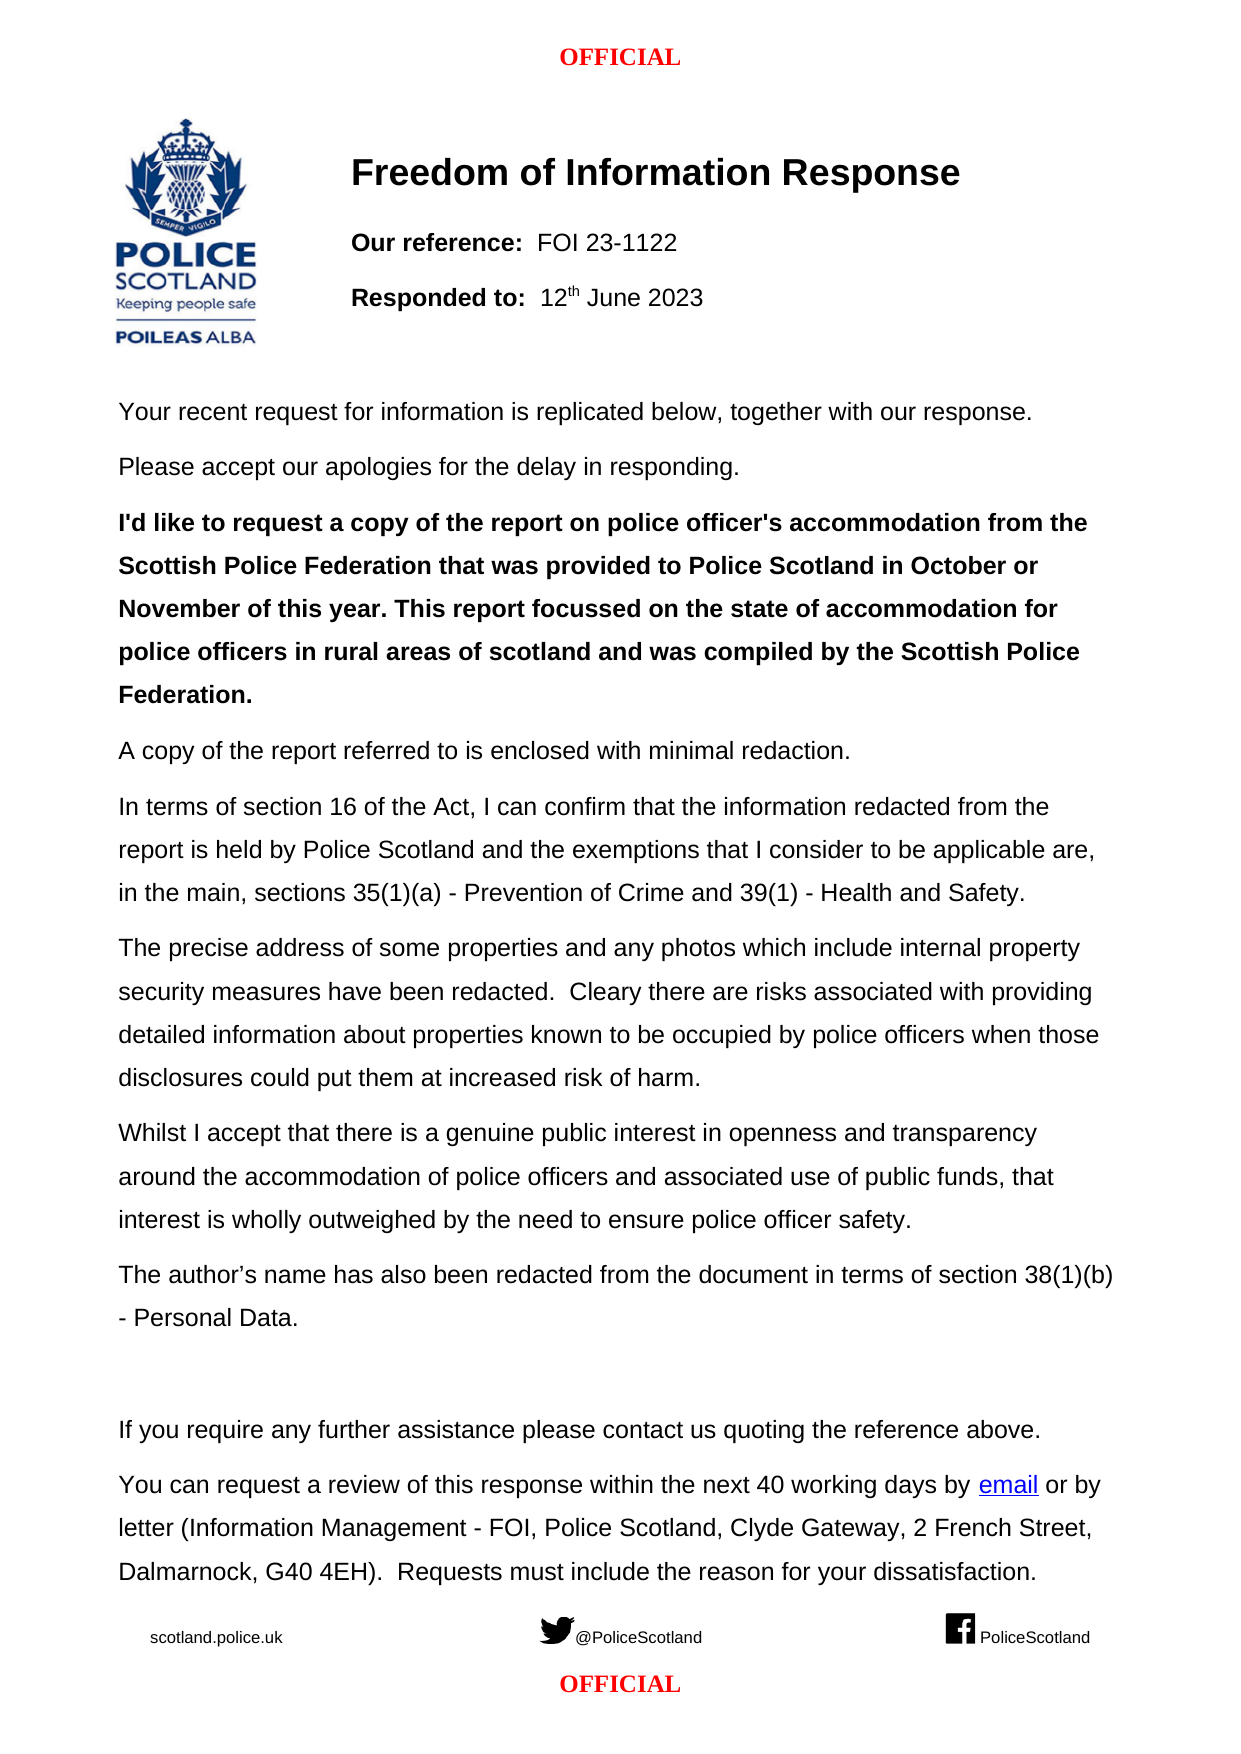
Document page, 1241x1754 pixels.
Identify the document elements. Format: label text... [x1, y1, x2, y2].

table_header [103, 118, 339, 384]
text Your recent request for information is replicated below, together with our response. [118, 396, 1122, 425]
text If you require any further assistance please contact us quoting the reference above. [118, 1414, 1122, 1443]
picture [945, 1613, 976, 1644]
text The author’s name has also been redacted from the document in terms of section 38(1)(b) - Personal Data. [118, 1260, 1122, 1332]
text A copy of the report referred to is enclosed with minimal redaction. [118, 736, 1122, 764]
text In terms of section 16 of the Act, I can confirm that the information redacted from the report is held by Police Scotland and the exemptions that I consider to be applicable are, in the main, sections 35(1)(a) - Prevention of Crime and 39(1) - Health and Safety. [118, 791, 1122, 906]
table_header Freedom of Information Response Our reference: FOI 23-1122 Responded to: 12th June 2023 [340, 118, 1121, 384]
text You can request a review of this response within the next 40 working days by email or by letter (Information Management - FOI, Police Scotland, Clyde Gateway, 2 French Street, Dalmarnock, G40 4EH). Requests must include the reason for your dissatisfaction. [118, 1470, 1122, 1585]
text The precise address of some properties and any photos which include internal property security measures have been redacted. Cleary there are risks associated with providing detailed information about properties known to be occupied by police officers when those disclosures could put them at increased risk of harm. [118, 933, 1122, 1091]
picture [538, 1617, 575, 1644]
text Whilst I accept that there is a genuine public interest in openness and transparency around the accommodation of police officers and associated use of public funds, that interest is wholly outweighed by the need to ensure police officer safety. [118, 1118, 1122, 1233]
picture [114, 118, 257, 347]
text I'd like to request a copy of the report on police officer's accommodation from the Scottish Police Federation that was provided to Police Scotland in October or November of this year. This report focussed on the state of accommodation for police officers in rural areas of scotland and was compiled by the Scottish Police Federation. [118, 508, 1122, 709]
text Please accept our apologies for the delay in responding. [118, 452, 1122, 481]
